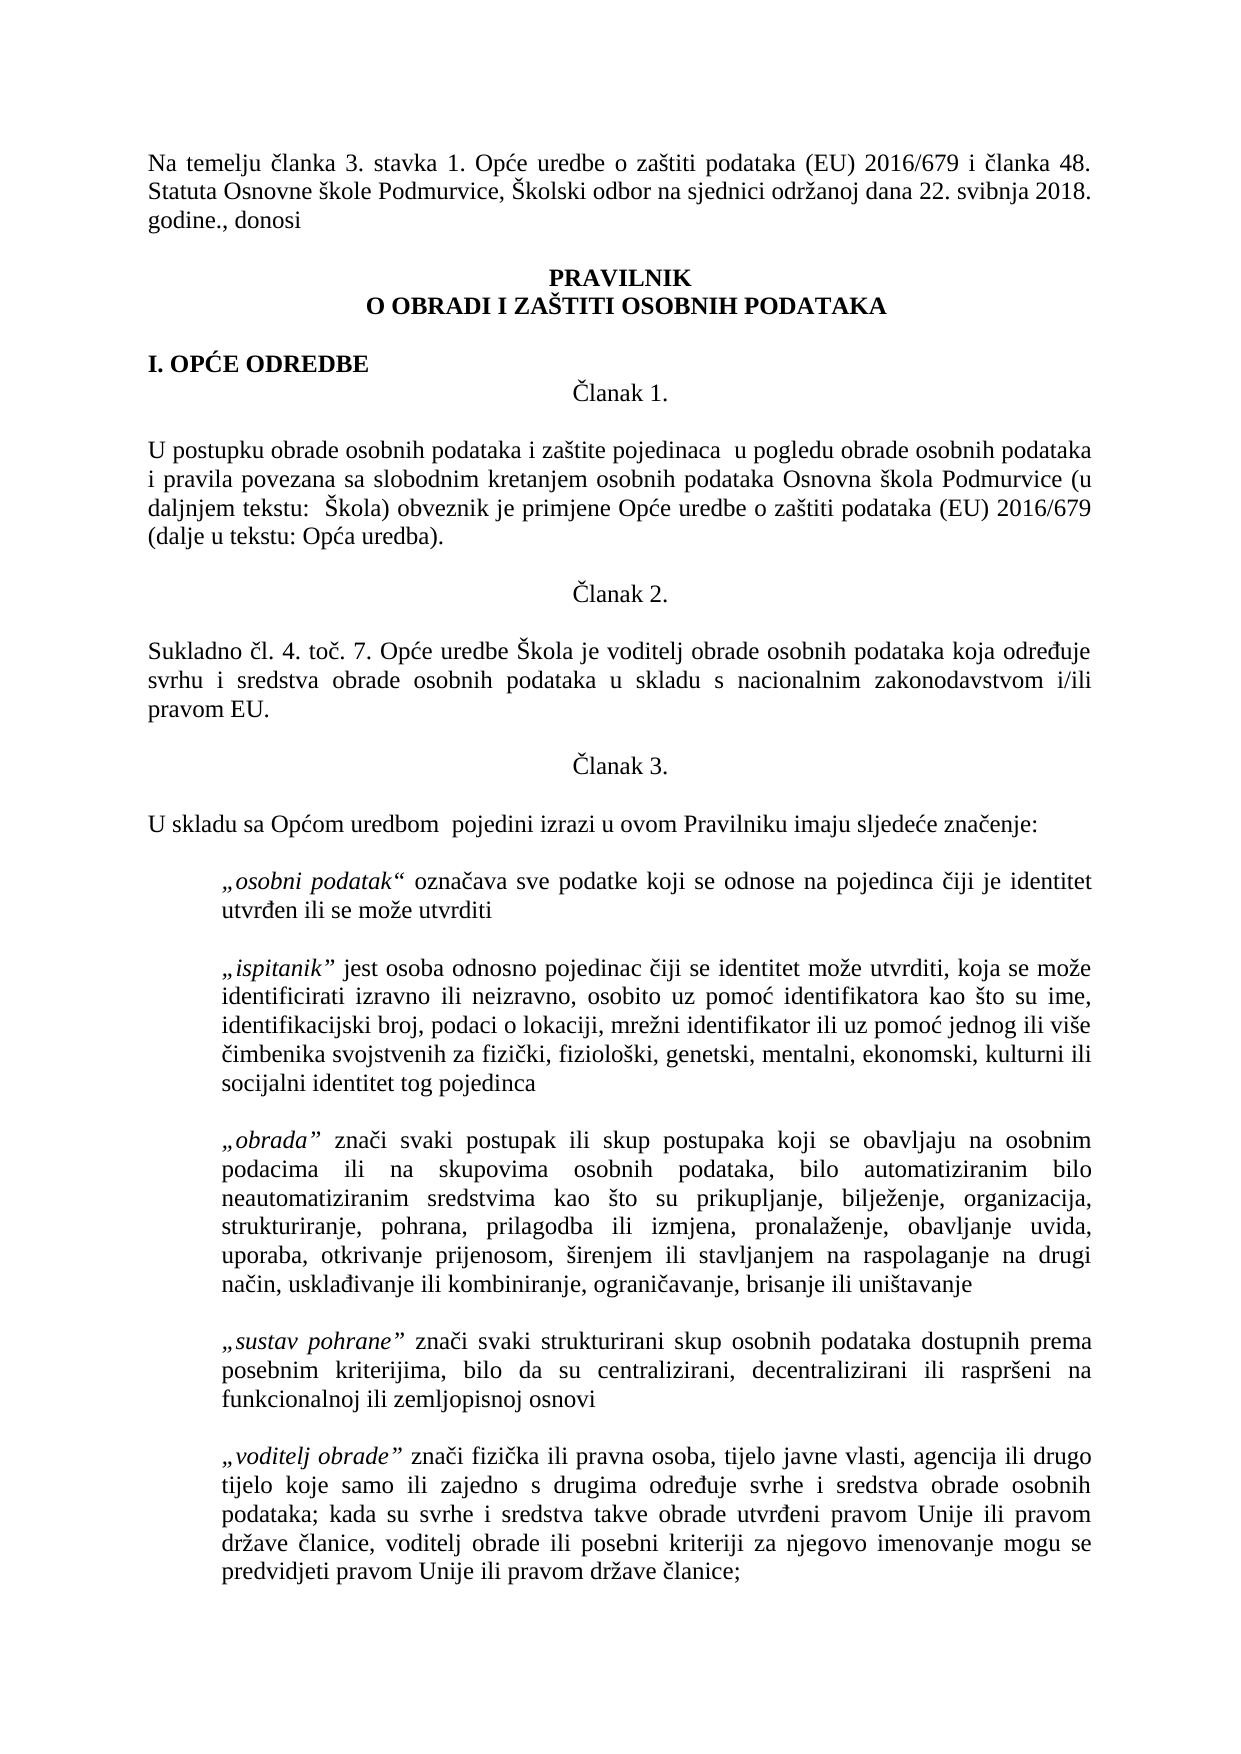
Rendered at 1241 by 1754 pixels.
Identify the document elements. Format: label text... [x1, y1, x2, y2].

text „obrada” znači svaki postupak ili skup postupaka koji se obavljaju na osobnim podacima ili na skupovima osobnih podataka, bilo automatiziranim bilo neautomatiziranim sredstvima kao što su prikupljanje, bilježenje, organizacija, strukturiranje, pohrana, prilagodba ili izmjena, pronalaženje, obavljanje uvida, uporaba, otkrivanje prijenosom, širenjem ili stavljanjem na raspolaganje na drugi način, usklađivanje ili kombiniranje, ograničavanje, brisanje ili uništavanje [221, 1125, 1093, 1298]
text U postupku obrade osobnih podataka i zaštite pojedinaca u pogledu obrade osobnih podataka i pravila povezana sa slobodnim kretanjem osobnih podataka Osnovna škola Podmurvice (u daljnjem tekstu: Škola) obveznik je primjene Opće uredbe o zaštiti podataka (EU) 2016/679 (dalje u tekstu: Opća uredba). [148, 435, 1093, 550]
text „sustav pohrane” znači svaki strukturirani skup osobnih podataka dostupnih prema posebnim kriterijima, bilo da su centralizirani, decentralizirani ili raspršeni na funkcionalnoj ili zemljopisnoj osnovi [221, 1326, 1093, 1413]
text I. OPĆE ODREDBE [148, 349, 1093, 378]
text U skladu sa Općom uredbom pojedini izrazi u ovom Pravilniku imaju sljedeće značenje: [148, 809, 1093, 838]
text Članak 2. [148, 579, 1093, 608]
text Članak 3. [148, 751, 1093, 780]
text „ispitanik” jest osoba odnosno pojedinac čiji se identitet može utvrditi, koja se može identificirati izravno ili neizravno, osobito uz pomoć identifikatora kao što su ime, identifikacijski broj, podaci o lokaciji, mrežni identifikator ili uz pomoć jednog ili više čimbenika svojstvenih za fizički, fiziološki, genetski, mentalni, ekonomski, kulturni ili socijalni identitet tog pojedinca [221, 953, 1093, 1096]
text O OBRADI I ZAŠTITI OSOBNIH PODATAKA [148, 291, 1093, 320]
text Na temelju članka 3. stavka 1. Opće uredbe o zaštiti podataka (EU) 2016/679 i članka 48. Statuta Osnovne škole Podmurvice, Školski odbor na sjednici održanoj dana 22. svibnja 2018. godine., donosi [148, 148, 1093, 234]
text Sukladno čl. 4. toč. 7. Opće uredbe Škola je voditelj obrade osobnih podataka koja određuje svrhu i sredstva obrade osobnih podataka u skladu s nacionalnim zakonodavstvom i/ili pravom EU. [148, 636, 1093, 723]
text PRAVILNIK [148, 263, 1093, 291]
text „voditelj obrade” znači fizička ili pravna osoba, tijelo javne vlasti, agencija ili drugo tijelo koje samo ili zajedno s drugima određuje svrhe i sredstva obrade osobnih podataka; kada su svrhe i sredstva takve obrade utvrđeni pravom Unije ili pravom države članice, voditelj obrade ili posebni kriteriji za njegovo imenovanje mogu se predvidjeti pravom Unije ili pravom države članice; [221, 1441, 1093, 1585]
text Članak 1. [148, 378, 1093, 406]
text „osobni podatak“ označava sve podatke koji se odnose na pojedinca čiji je identitet utvrđen ili se može utvrditi [221, 866, 1093, 924]
